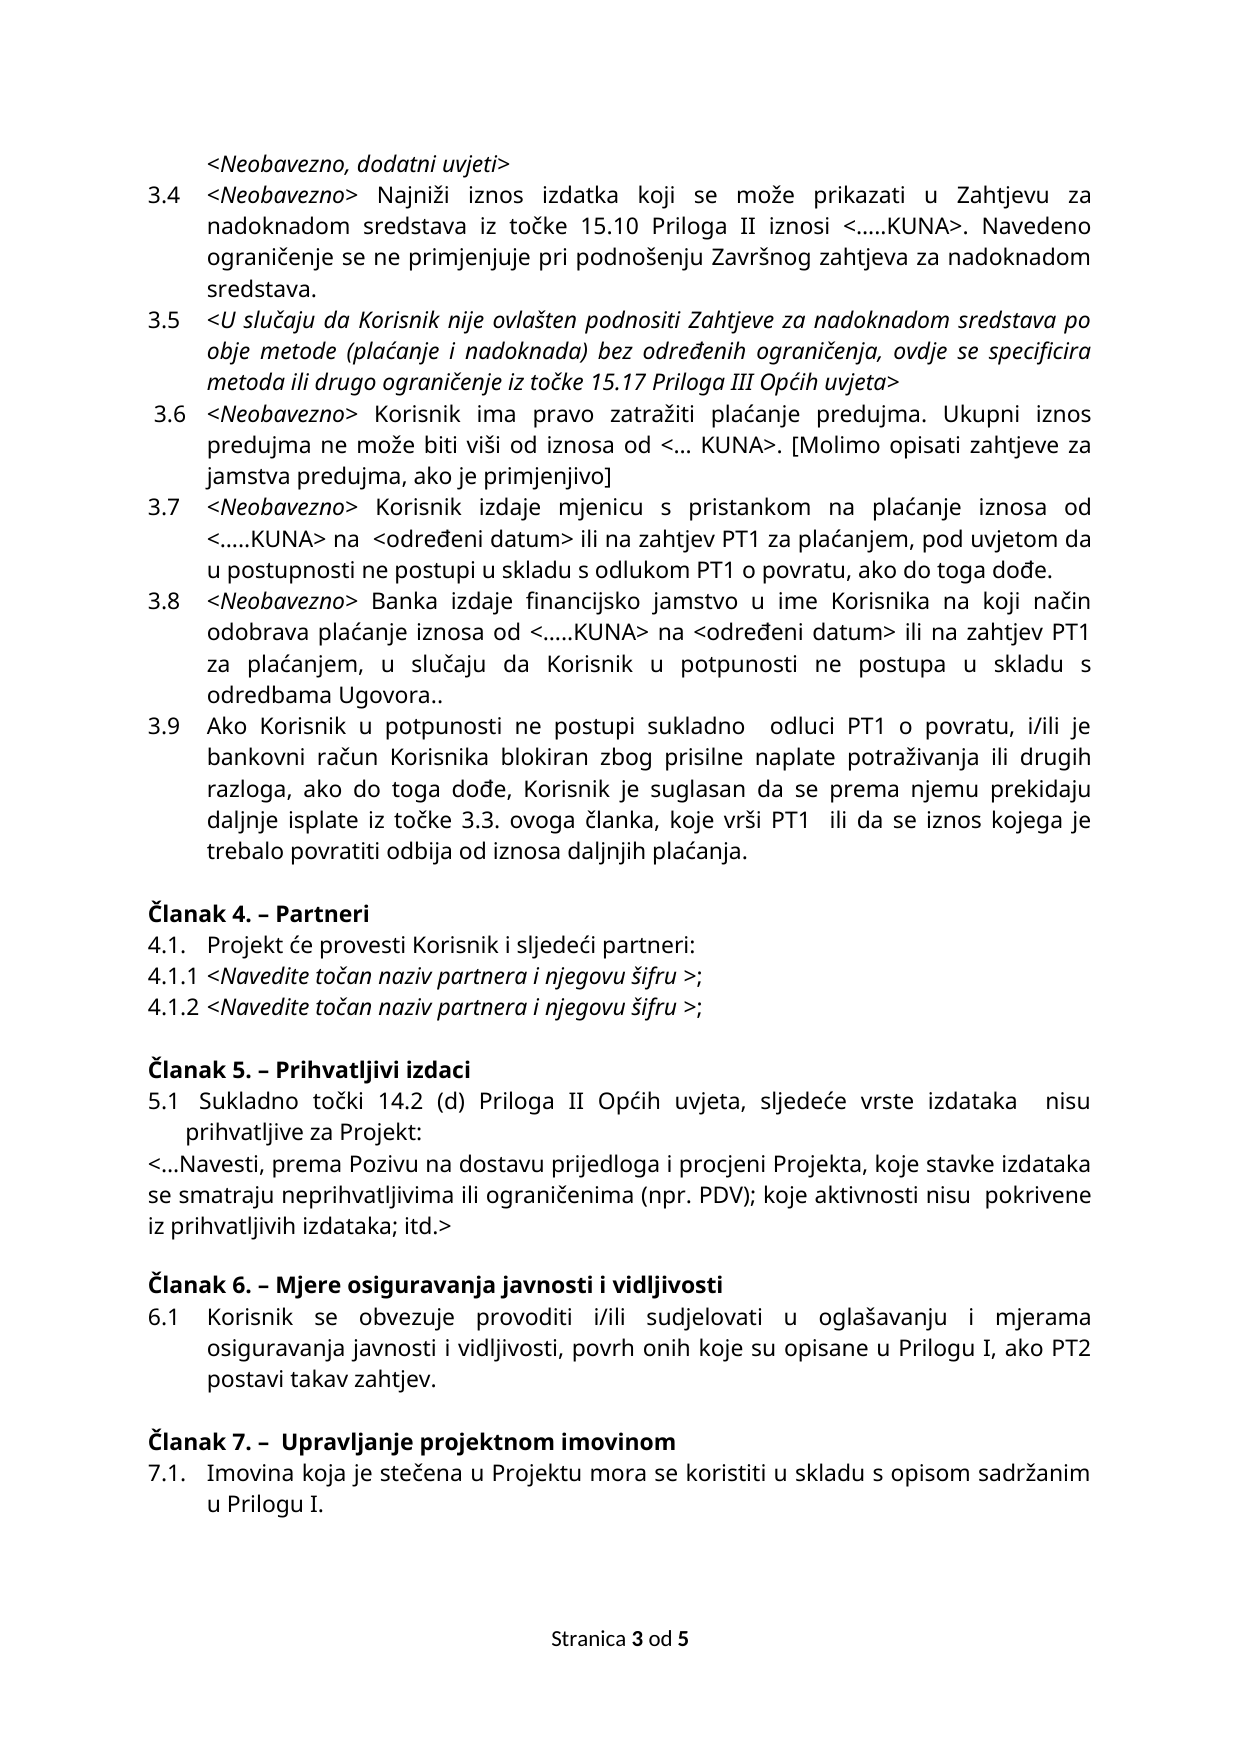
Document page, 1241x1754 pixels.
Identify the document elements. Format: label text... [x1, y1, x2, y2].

text 3.8 <Neobavezno> Banka izdaje financijsko jamstvo u ime Korisnika na koji način odobrava plaćanje iznosa od <…..KUNA> na <određeni datum> ili na zahtjev PT1 za plaćanjem, u slučaju da Korisnik u potpunosti ne postupa u skladu s odredbama Ugovora.. [148, 585, 1093, 710]
list Sukladno točki 14.2 (d) Priloga II Općih uvjeta, sljedeće vrste izdataka nisu prihvatljive za Projekt: [148, 1085, 1093, 1148]
text 4.1.1 <Navedite točan naziv partnera i njegovu šifru >; [148, 960, 1093, 991]
text 6.1 Korisnik se obvezuje provoditi i/ili sudjelovati u oglašavanju i mjerama osiguravanja javnosti i vidljivosti, povrh onih koje su opisane u Prilogu I, ako PT2 postavi takav zahtjev. [148, 1301, 1093, 1394]
text 4.1.2 <Navedite točan naziv partnera i njegovu šifru >; [148, 991, 1093, 1023]
text Članak 7. – Upravljanje projektnom imovinom [148, 1426, 1093, 1457]
text 3.6 <Neobavezno> Korisnik ima pravo zatražiti plaćanje predujma. Ukupni iznos predujma ne može biti viši od iznosa od <… KUNA>. [Molimo opisati zahtjeve za jamstva predujma, ako je primjenjivo] [148, 398, 1093, 491]
text Članak 5. – Prihvatljivi izdaci [148, 1054, 1093, 1085]
text 7.1. Imovina koja je stečena u Projektu mora se koristiti u skladu s opisom sadržanim u Prilogu I. [148, 1457, 1093, 1519]
text 3.9 Ako Korisnik u potpunosti ne postupi sukladno odluci PT1 o povratu, i/ili je bankovni račun Korisnika blokiran zbog prisilne naplate potraživanja ili drugih razloga, ako do toga dođe, Korisnik je suglasan da se prema njemu prekidaju daljnje isplate iz točke 3.3. ovoga članka, koje vrši PT1 ili da se iznos kojega je trebalo povratiti odbija od iznosa daljnjih plaćanja. [148, 710, 1093, 866]
text <…Navesti, prema Pozivu na dostavu prijedloga i procjeni Projekta, koje stavke izdataka se smatraju neprihvatljivima ili ograničenima (npr. PDV); koje aktivnosti nisu pokrivene iz prihvatljivih izdataka; itd.> [148, 1148, 1093, 1241]
text 4.1. Projekt će provesti Korisnik i sljedeći partneri: [148, 929, 1093, 960]
text <Neobavezno, dodatni uvjeti> [207, 148, 1093, 179]
text 3.4 <Neobavezno> Najniži iznos izdatka koji se može prikazati u Zahtjevu za nadoknadom sredstava iz točke 15.10 Priloga II iznosi <…..KUNA>. Navedeno ograničenje se ne primjenjuje pri podnošenju Završnog zahtjeva za nadoknadom sredstava. [148, 179, 1093, 304]
text Članak 4. – Partneri [148, 898, 1093, 929]
text 3.5 <U slučaju da Korisnik nije ovlašten podnositi Zahtjeve za nadoknadom sredstava po obje metode (plaćanje i nadoknada) bez određenih ograničenja, ovdje se specificira metoda ili drugo ograničenje iz točke 15.17 Priloga III Općih uvjeta> [148, 304, 1093, 398]
text Članak 6. – Mjere osiguravanja javnosti i vidljivosti [148, 1269, 1093, 1301]
text 3.7 <Neobavezno> Korisnik izdaje mjenicu s pristankom na plaćanje iznosa od <…..KUNA> na <određeni datum> ili na zahtjev PT1 za plaćanjem, pod uvjetom da u postupnosti ne postupi u skladu s odlukom PT1 o povratu, ako do toga dođe. [148, 491, 1093, 585]
